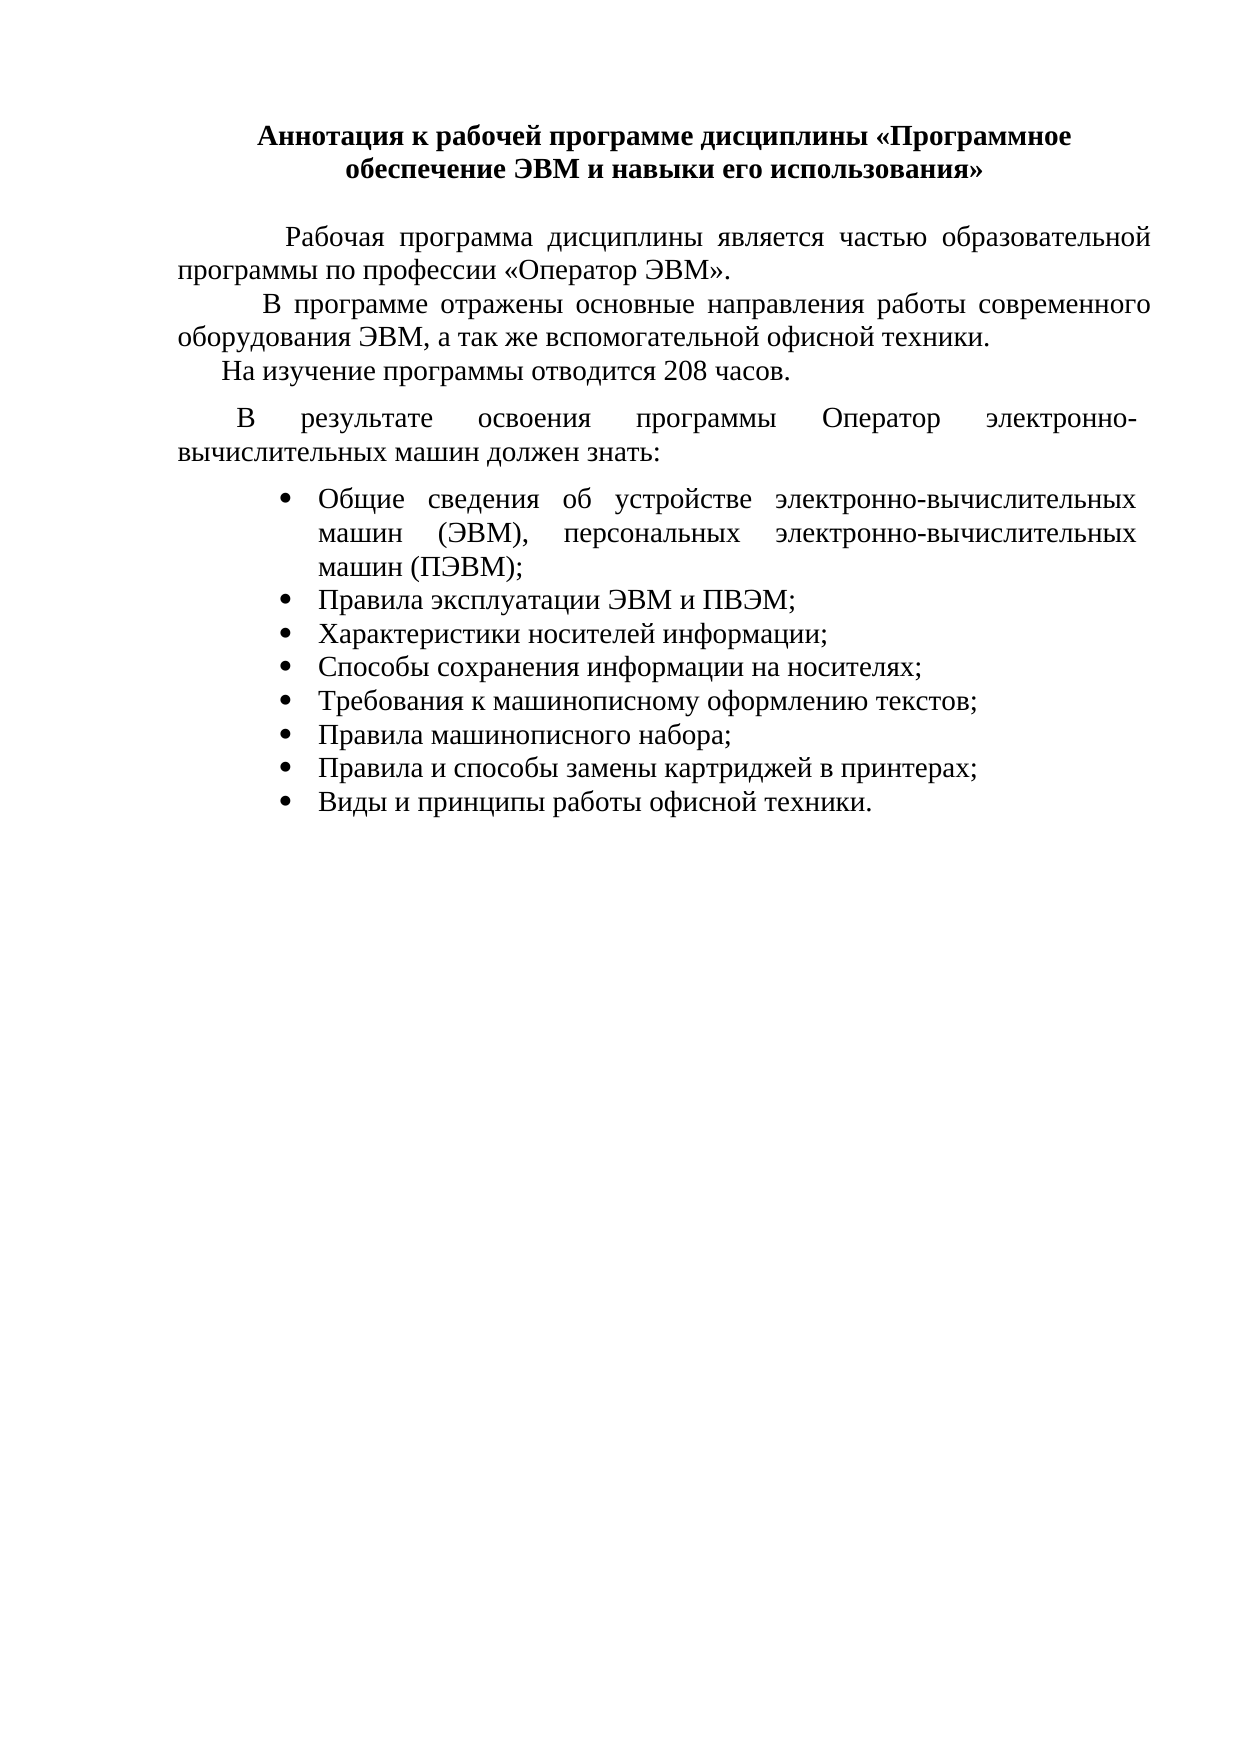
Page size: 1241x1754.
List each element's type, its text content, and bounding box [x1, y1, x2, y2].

text В программе отражены основные направления работы современного оборудования ЭВМ, а так же вспомогательной офисной техники. [177, 286, 1152, 353]
text На изучение программы отводится 208 часов. [177, 353, 1152, 386]
list Способы сохранения информации на носителях; [280, 649, 1137, 683]
list Требования к машинописному оформлению текстов; [280, 683, 1137, 717]
list Правила машинописного набора; [280, 717, 1137, 750]
list Виды и принципы работы офисной техники. [280, 784, 1137, 818]
list Общие сведения об устройстве электронно-вычислительных машин (ЭВМ), персональных электронно-вычислительных машин (ПЭВМ); [280, 481, 1137, 582]
list Правила эксплуатации ЭВМ и ПВЭМ; [280, 582, 1137, 616]
text Рабочая программа дисциплины является частью образовательной программы по профессии «Оператор ЭВМ». [177, 219, 1152, 286]
list Правила и способы замены картриджей в принтерах; [280, 750, 1137, 784]
text Аннотация к рабочей программе дисциплины «Программное обеспечение ЭВМ и навыки его использования» [177, 118, 1152, 185]
text В результате освоения программы Оператор электронно-вычислительных машин должен знать: [177, 400, 1137, 467]
list Характеристики носителей информации; [280, 616, 1137, 649]
